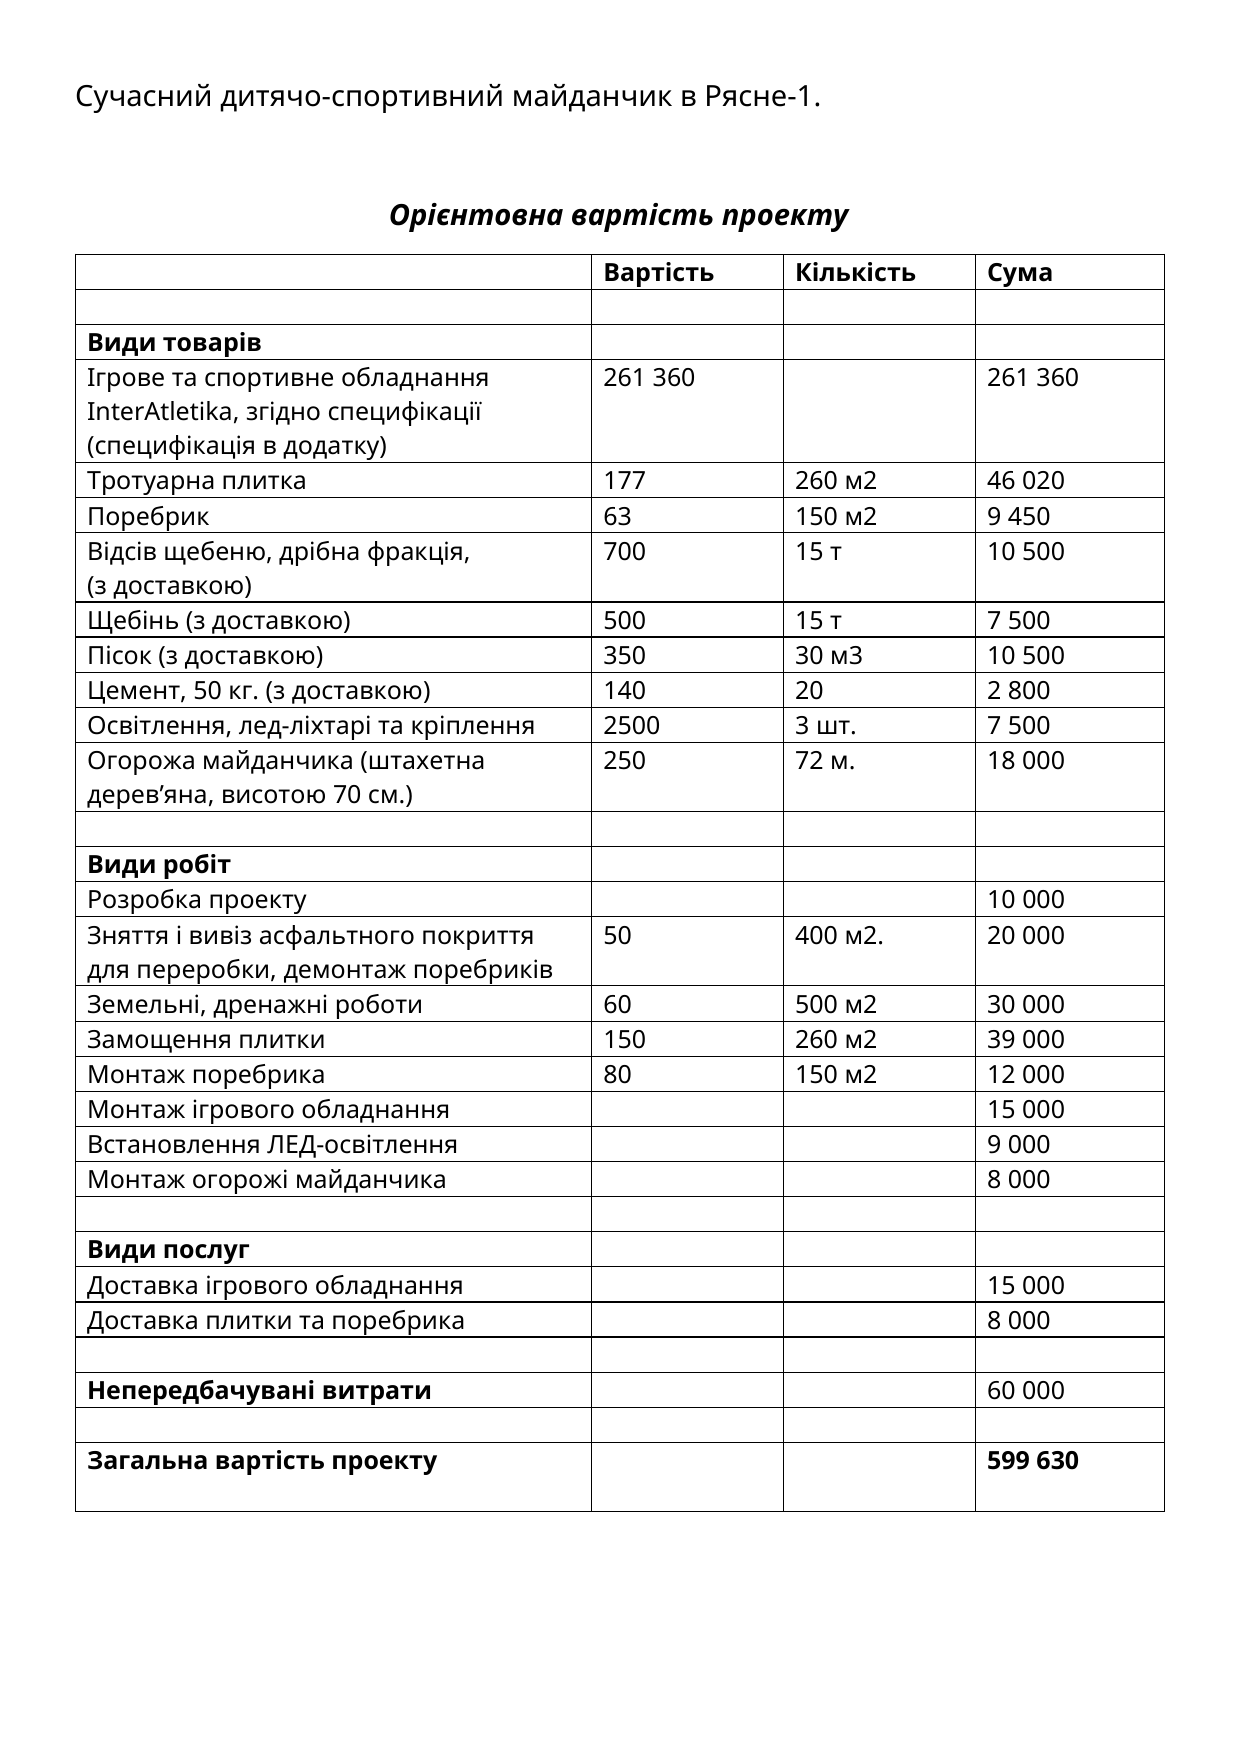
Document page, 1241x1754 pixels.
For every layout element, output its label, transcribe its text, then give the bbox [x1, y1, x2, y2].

table_cell [592, 1197, 783, 1231]
table_cell 599 630 [976, 1443, 1164, 1511]
table_header [76, 255, 591, 288]
table_cell 72 м. [784, 743, 975, 811]
table_cell [784, 360, 975, 462]
table_cell [976, 325, 1164, 359]
table_cell 60 [592, 986, 783, 1021]
table_cell [784, 1267, 975, 1301]
table_cell [592, 847, 783, 881]
table_cell Загальна вартість проекту [76, 1443, 591, 1511]
table_header Вартість [592, 255, 783, 288]
table_cell 39 000 [976, 1022, 1164, 1056]
table_cell 2 800 [976, 673, 1164, 707]
table_cell Зняття і вивіз асфальтного покриття для переробки, демонтаж поребриків [76, 917, 591, 985]
table_cell [592, 1443, 783, 1511]
table_cell 9 450 [976, 498, 1164, 532]
table_cell 250 [592, 743, 783, 811]
table_cell [592, 1338, 783, 1372]
text Орієнтовна вартість проекту [75, 194, 1165, 234]
table_cell Монтаж ігрового обладнання [76, 1092, 591, 1126]
table_cell [76, 1408, 591, 1442]
table_cell 20 000 [976, 917, 1164, 985]
table_cell [76, 290, 591, 324]
table_cell [592, 325, 783, 359]
table_cell 80 [592, 1057, 783, 1091]
table_cell Цемент, 50 кг. (з доставкою) [76, 673, 591, 707]
table_cell 700 [592, 533, 783, 601]
table_cell [784, 1408, 975, 1442]
table_cell [76, 1197, 591, 1231]
table_cell Види товарів [76, 325, 591, 359]
table_cell [976, 1338, 1164, 1372]
table_cell Розробка проекту [76, 882, 591, 916]
table_cell [784, 1162, 975, 1196]
table_cell 150 [592, 1022, 783, 1056]
table_header Кількість [784, 255, 975, 288]
table_cell 150 м2 [784, 498, 975, 532]
table_cell 140 [592, 673, 783, 707]
table_cell [784, 1373, 975, 1407]
table_cell Освітлення, лед-ліхтарі та кріплення [76, 708, 591, 742]
table_cell [784, 325, 975, 359]
table_cell [784, 1303, 975, 1336]
table_cell [784, 290, 975, 324]
table_cell [592, 1373, 783, 1407]
table_cell Монтаж поребрика [76, 1057, 591, 1091]
table_cell Ігрове та спортивне обладнання InterAtletika, згідно специфікації (специфікація в додатку) [76, 360, 591, 462]
table_cell [592, 1267, 783, 1301]
table_cell [592, 1303, 783, 1336]
table_cell 500 м2 [784, 986, 975, 1021]
table_cell 18 000 [976, 743, 1164, 811]
table_cell [976, 290, 1164, 324]
table_cell [592, 290, 783, 324]
table_cell 46 020 [976, 463, 1164, 497]
table_cell 12 000 [976, 1057, 1164, 1091]
table_cell 60 000 [976, 1373, 1164, 1407]
table_cell Замощення плитки [76, 1022, 591, 1056]
table_cell 400 м2. [784, 917, 975, 985]
table_cell 7 500 [976, 708, 1164, 742]
table_cell 10 500 [976, 638, 1164, 672]
table_cell Види робіт [76, 847, 591, 881]
table_cell [76, 812, 591, 846]
table_cell [784, 1197, 975, 1231]
table_cell [784, 812, 975, 846]
table_cell [784, 847, 975, 881]
table_cell 30 м3 [784, 638, 975, 672]
table_cell [592, 1162, 783, 1196]
table_cell 7 500 [976, 603, 1164, 636]
table_cell Пісок (з доставкою) [76, 638, 591, 672]
table_cell 150 м2 [784, 1057, 975, 1091]
text Сучасний дитячо-спортивний майданчик в Рясне-1. [75, 75, 1165, 115]
table_cell 15 т [784, 603, 975, 636]
table_cell [592, 1092, 783, 1126]
table_cell [784, 1127, 975, 1161]
table_cell [592, 1232, 783, 1266]
table_cell [592, 812, 783, 846]
table_cell [976, 1197, 1164, 1231]
table_cell 2500 [592, 708, 783, 742]
table_cell 500 [592, 603, 783, 636]
table_cell Встановлення ЛЕД-освітлення [76, 1127, 591, 1161]
table_cell 15 000 [976, 1267, 1164, 1301]
table_cell [784, 1092, 975, 1126]
table_cell 350 [592, 638, 783, 672]
table_cell [976, 847, 1164, 881]
table_cell 260 м2 [784, 463, 975, 497]
table_cell Земельні, дренажні роботи [76, 986, 591, 1021]
table_cell 3 шт. [784, 708, 975, 742]
table_cell Тротуарна плитка [76, 463, 591, 497]
table_cell 10 500 [976, 533, 1164, 601]
table_cell 261 360 [592, 360, 783, 462]
table_cell [592, 1127, 783, 1161]
table_cell [784, 1232, 975, 1266]
table_cell [976, 1232, 1164, 1266]
table_cell 63 [592, 498, 783, 532]
table_cell 15 т [784, 533, 975, 601]
table_cell 30 000 [976, 986, 1164, 1021]
table_header Сума [976, 255, 1164, 288]
table_cell 177 [592, 463, 783, 497]
table_cell 260 м2 [784, 1022, 975, 1056]
table_cell Доставка плитки та поребрика [76, 1303, 591, 1336]
table_cell [592, 882, 783, 916]
table_cell [784, 1338, 975, 1372]
table_cell [784, 1443, 975, 1511]
table_cell [76, 1338, 591, 1372]
table_cell [784, 882, 975, 916]
table_cell Щебінь (з доставкою) [76, 603, 591, 636]
table_cell 8 000 [976, 1303, 1164, 1336]
table_cell 261 360 [976, 360, 1164, 462]
table_cell [976, 1408, 1164, 1442]
table_cell Огорожа майданчика (штахетна дерев’яна, висотою 70 см.) [76, 743, 591, 811]
table_cell 50 [592, 917, 783, 985]
table_cell Непередбачувані витрати [76, 1373, 591, 1407]
table_cell 8 000 [976, 1162, 1164, 1196]
table_cell 15 000 [976, 1092, 1164, 1126]
table_cell Монтаж огорожі майданчика [76, 1162, 591, 1196]
table_cell 10 000 [976, 882, 1164, 916]
table_cell [592, 1408, 783, 1442]
table_cell [976, 812, 1164, 846]
table_cell Поребрик [76, 498, 591, 532]
table_cell 20 [784, 673, 975, 707]
table_cell 9 000 [976, 1127, 1164, 1161]
table_cell Доставка ігрового обладнання [76, 1267, 591, 1301]
table_cell Види послуг [76, 1232, 591, 1266]
table_cell Відсів щебеню, дрібна фракція, (з доставкою) [76, 533, 591, 601]
